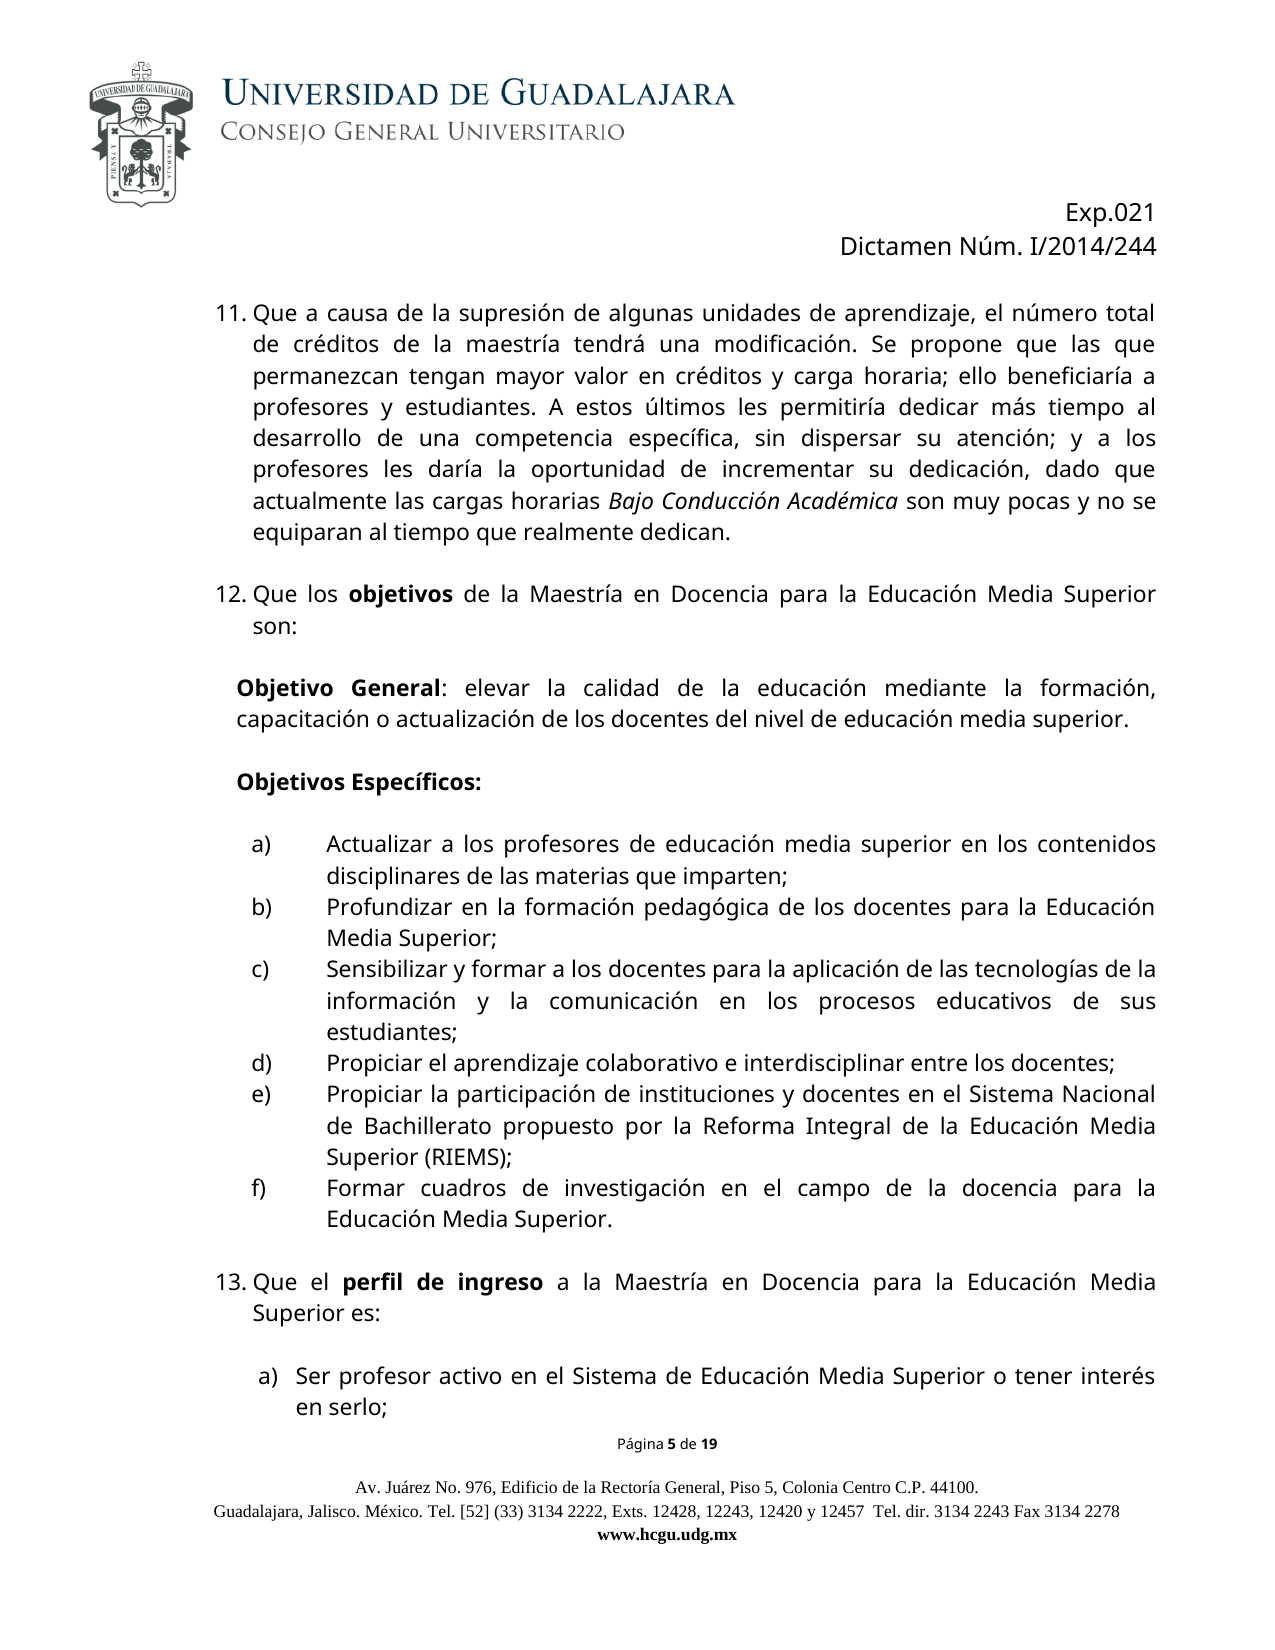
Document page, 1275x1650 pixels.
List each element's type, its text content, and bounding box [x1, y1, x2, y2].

list Que a causa de la supresión de algunas unidades de aprendizaje, el número total de créditos de la maestría tendrá una modificación. Se propone que las que permanezcan tengan mayor valor en créditos y carga horaria; ello beneficiaría a profesores y estudiantes. A estos últimos les permitiría dedicar más tiempo al desarrollo de una competencia específica, sin dispersar su atención; y a los profesores les daría la oportunidad de incrementar su dedicación, dado que actualmente las cargas horarias Bajo Conducción Académica son muy pocas y no se equiparan al tiempo que realmente dedican. [215, 297, 1157, 547]
list Propiciar el aprendizaje colaborativo e interdisciplinar entre los docentes; [251, 1047, 1157, 1078]
list Propiciar la participación de instituciones y docentes en el Sistema Nacional de Bachillerato propuesto por la Reforma Integral de la Educación Media Superior (RIEMS); [251, 1078, 1157, 1172]
list Que los objetivos de la Maestría en Docencia para la Educación Media Superior son: [215, 578, 1157, 641]
list Actualizar a los profesores de educación media superior en los contenidos disciplinares de las materias que imparten; [251, 828, 1157, 891]
text Objetivo General: elevar la calidad de la educación mediante la formación, capacitación o actualización de los docentes del nivel de educación media superior. [236, 672, 1157, 734]
picture [1, 1, 1274, 268]
text Objetivos Específicos: [236, 766, 1157, 797]
list Profundizar en la formación pedagógica de los docentes para la Educación Media Superior; [251, 891, 1157, 953]
list Formar cuadros de investigación en el campo de la docencia para la Educación Media Superior. [251, 1172, 1157, 1234]
list Ser profesor activo en el Sistema de Educación Media Superior o tener interés en serlo; [258, 1359, 1157, 1422]
list Que el perfil de ingreso a la Maestría en Docencia para la Educación Media Superior es: [215, 1266, 1157, 1328]
list Sensibilizar y formar a los docentes para la aplicación de las tecnologías de la información y la comunicación en los procesos educativos de sus estudiantes; [251, 953, 1157, 1047]
